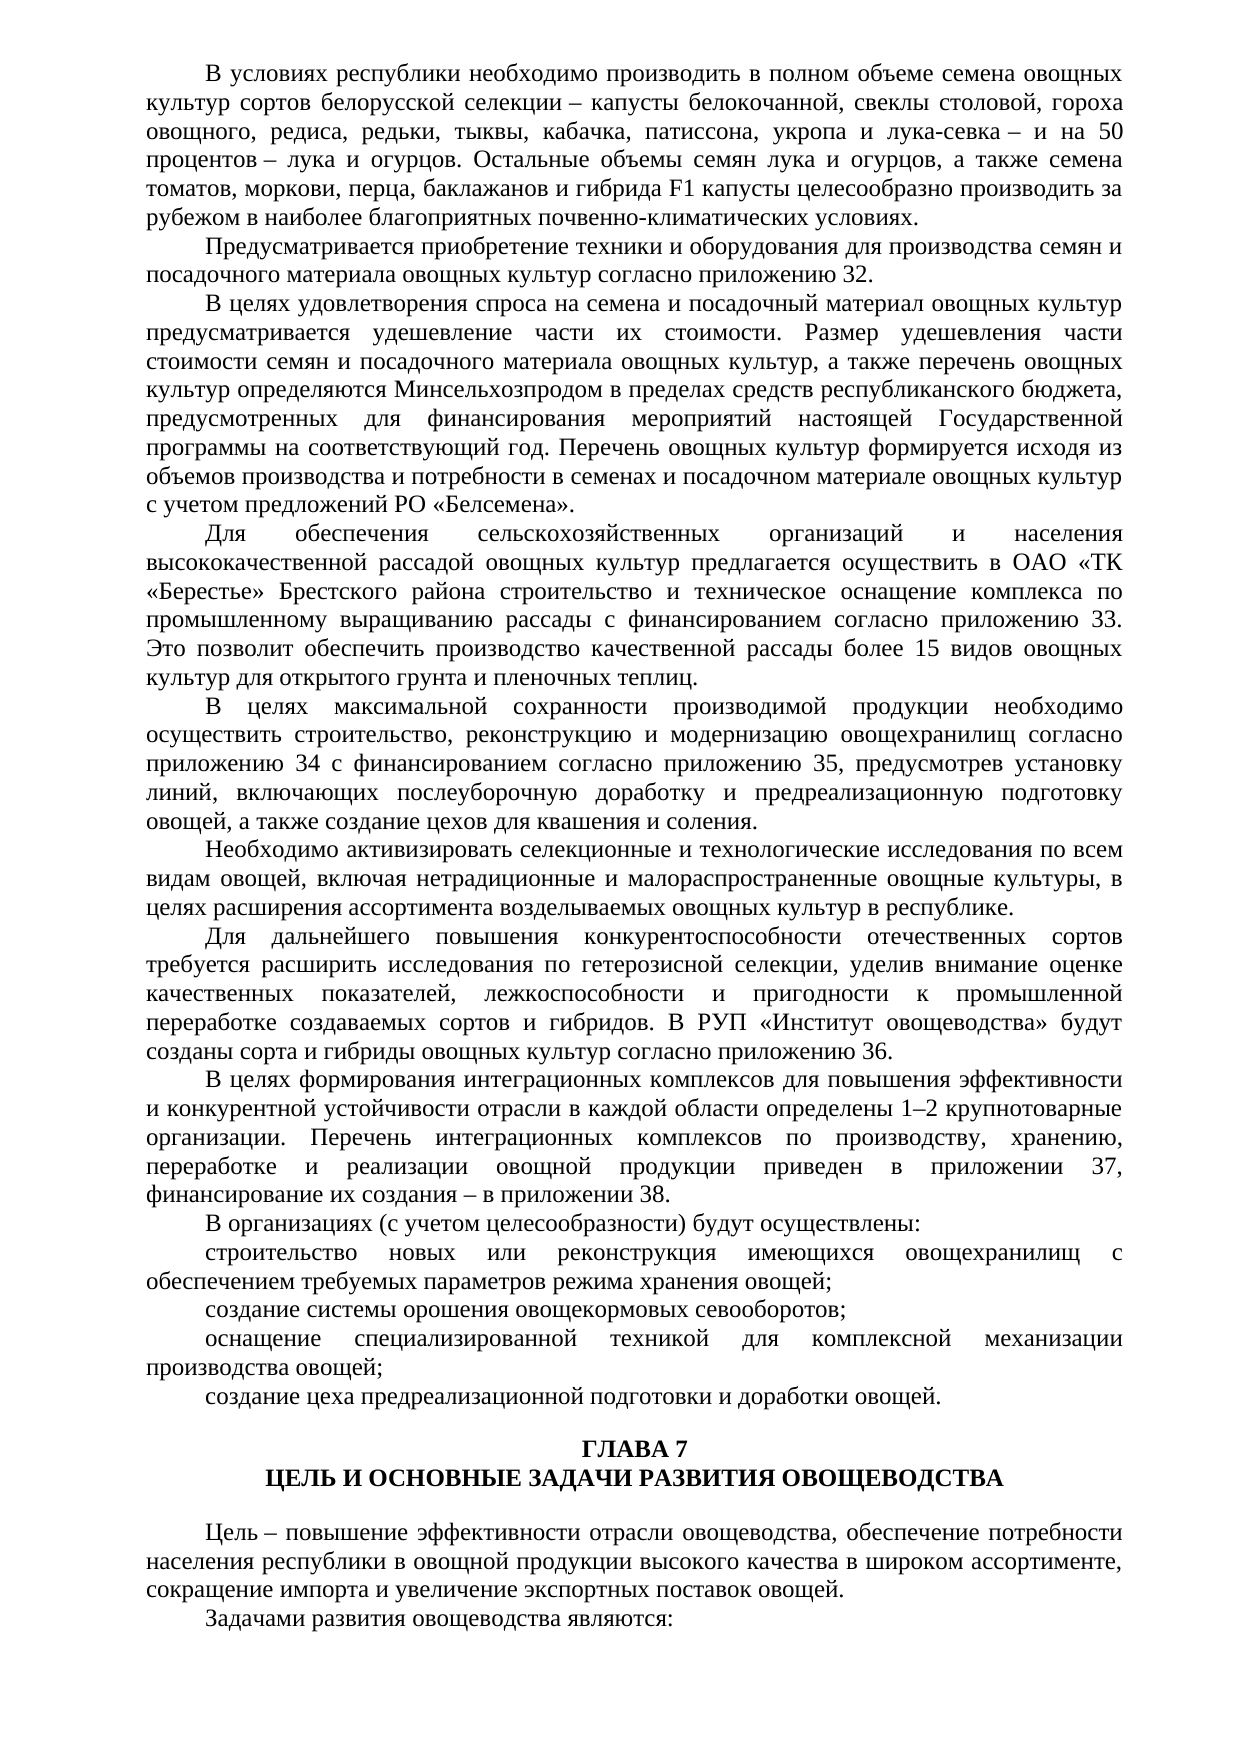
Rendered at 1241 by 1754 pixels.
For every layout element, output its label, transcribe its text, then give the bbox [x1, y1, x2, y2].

text Цель – повышение эффективности отрасли овощеводства, обеспечение потребности населения республики в овощной продукции высокого качества в широком ассортименте, сокращение импорта и увеличение экспортных поставок овощей. [146, 1517, 1123, 1603]
text В целях формирования интеграционных комплексов для повышения эффективности и конкурентной устойчивости отрасли в каждой области определены 1–2 крупнотоварные организации. Перечень интеграционных комплексов по производству, хранению, переработке и реализации овощной продукции приведен в приложении 37, финансирование их создания – в приложении 38. [146, 1064, 1123, 1208]
text создание системы орошения овощекормовых севооборотов; [146, 1294, 1123, 1323]
text создание цеха предреализационной подготовки и доработки овощей. [146, 1381, 1123, 1409]
text Необходимо активизировать селекционные и технологические исследования по всем видам овощей, включая нетрадиционные и малораспространенные овощные культуры, в целях расширения ассортимента возделываемых овощных культур в республике. [146, 834, 1123, 921]
text Для обеспечения сельскохозяйственных организаций и населения высококачественной рассадой овощных культур предлагается осуществить в ОАО «ТК «Берестье» Брестского района строительство и техническое оснащение комплекса по промышленному выращиванию рассады с финансированием согласно приложению 33. Это позволит обеспечить производство качественной рассады более 15 видов овощных культур для открытого грунта и пленочных теплиц. [146, 518, 1123, 691]
text строительство новых или реконструкция имеющихся овощехранилищ с обеспечением требуемых параметров режима хранения овощей; [146, 1237, 1123, 1294]
text оснащение специализированной техникой для комплексной механизации производства овощей; [146, 1323, 1123, 1381]
text В целях максимальной сохранности производимой продукции необходимо осуществить строительство, реконструкцию и модернизацию овощехранилищ согласно приложению 34 с финансированием согласно приложению 35, предусмотрев установку линий, включающих послеуборочную доработку и предреализационную подготовку овощей, а также создание цехов для квашения и соления. [146, 691, 1123, 834]
text В организациях (с учетом целесообразности) будут осуществлены: [146, 1208, 1123, 1237]
text ГЛАВА 7 ЦЕЛЬ И ОСНОВНЫЕ ЗАДАЧИ РАЗВИТИЯ ОВОЩЕВОДСТВА [146, 1434, 1123, 1492]
text В условиях республики необходимо производить в полном объеме семена овощных культур сортов белорусской селекции – капусты белокочанной, свеклы столовой, гороха овощного, редиса, редьки, тыквы, кабачка, патиссона, укропа и лука-севка – и на 50 процентов – лука и огурцов. Остальные объемы семян лука и огурцов, а также семена томатов, моркови, перца, баклажанов и гибрида F1 капусты целесообразно производить за рубежом в наиболее благоприятных почвенно-климатических условиях. [146, 58, 1123, 231]
text Предусматривается приобретение техники и оборудования для производства семян и посадочного материала овощных культур согласно приложению 32. [146, 231, 1123, 288]
text Для дальнейшего повышения конкурентоспособности отечественных сортов требуется расширить исследования по гетерозисной селекции, уделив внимание оценке качественных показателей, лежкоспособности и пригодности к промышленной переработке создаваемых сортов и гибридов. В РУП «Институт овощеводства» будут созданы сорта и гибриды овощных культур согласно приложению 36. [146, 921, 1123, 1064]
text В целях удовлетворения спроса на семена и посадочный материал овощных культур предусматривается удешевление части их стоимости. Размер удешевления части стоимости семян и посадочного материала овощных культур, а также перечень овощных культур определяются Минсельхозпродом в пределах средств республиканского бюджета, предусмотренных для финансирования мероприятий настоящей Государственной программы на соответствующий год. Перечень овощных культур формируется исходя из объемов производства и потребности в семенах и посадочном материале овощных культур с учетом предложений РО «Белсемена». [146, 288, 1123, 518]
text Задачами развития овощеводства являются: [146, 1603, 1123, 1632]
